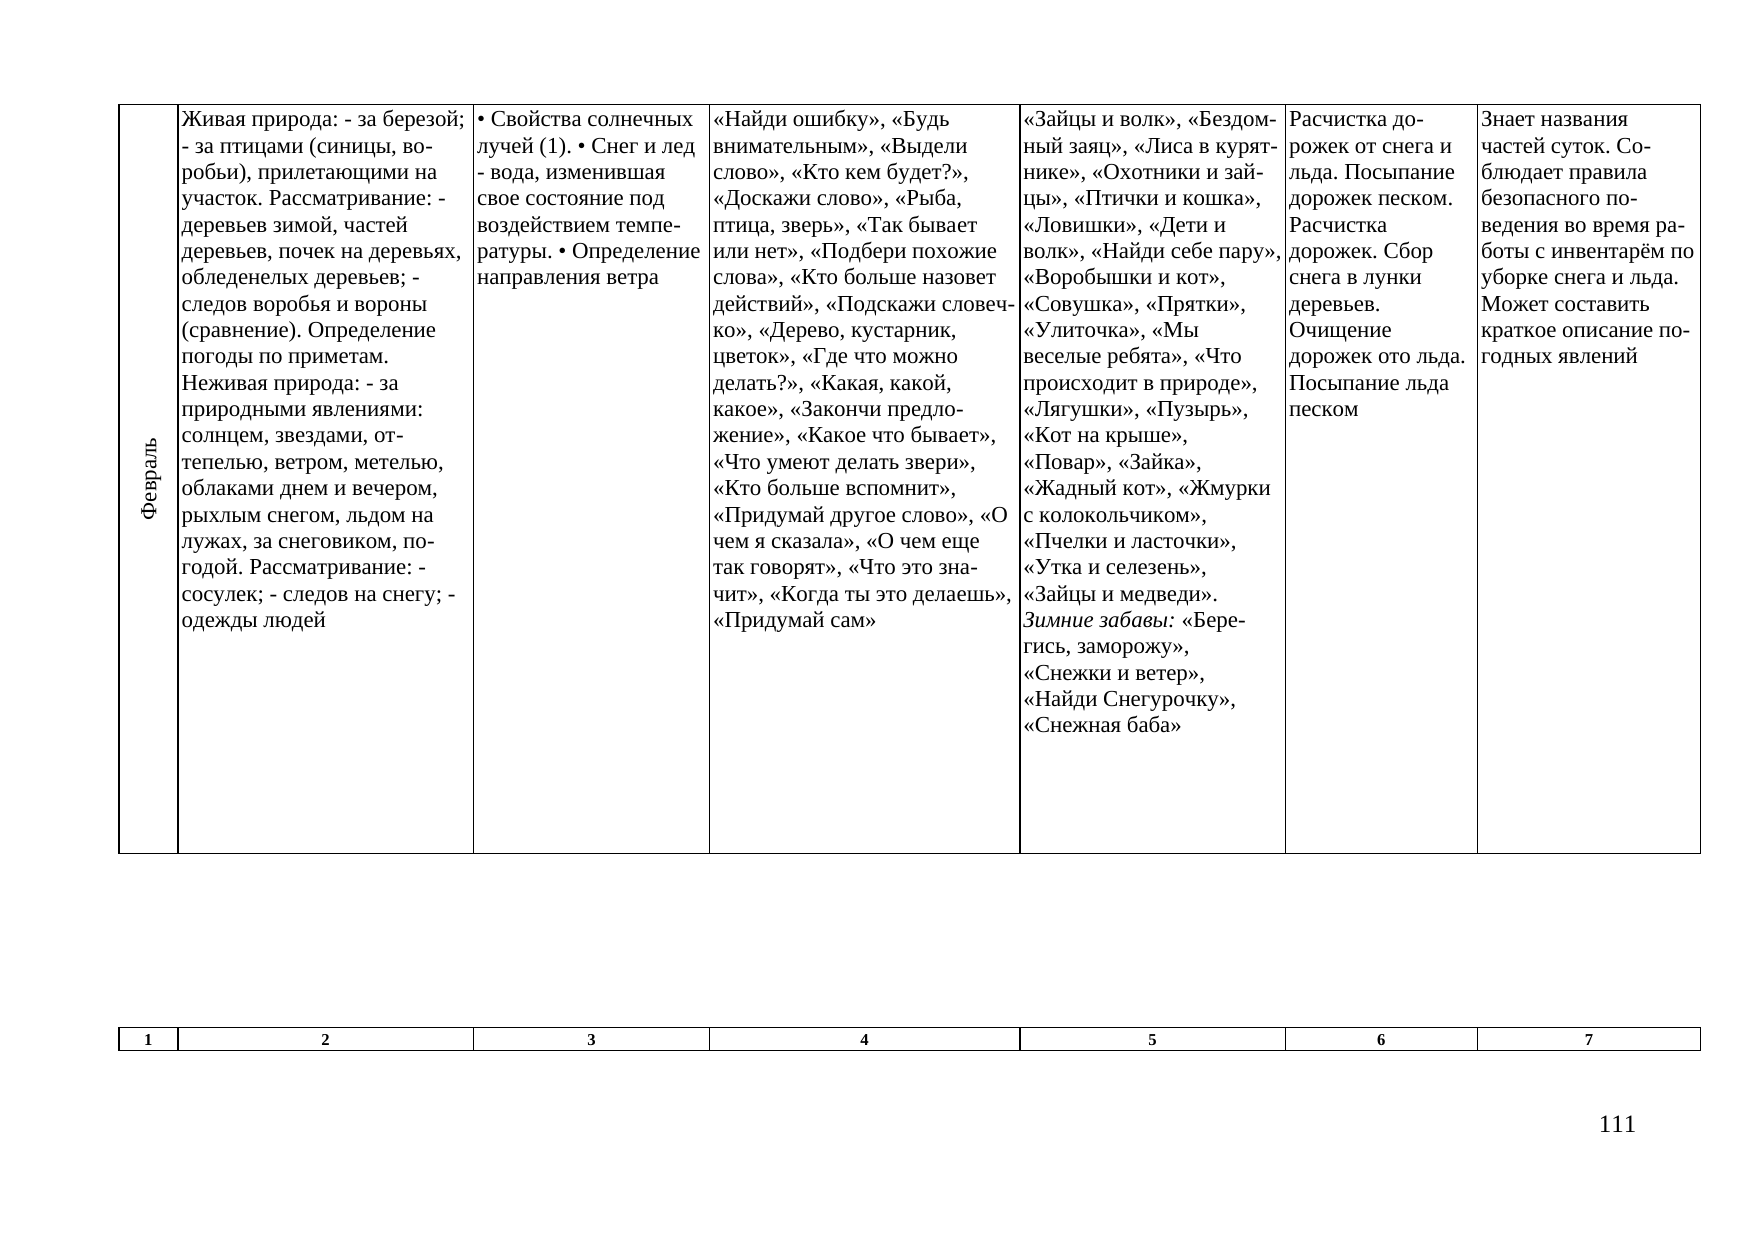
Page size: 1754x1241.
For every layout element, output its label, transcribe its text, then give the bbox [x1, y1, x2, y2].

table_cell Расчистка дорожек от снега и льда. Посыпание дорожек песком. Расчистка дорожек. Сбор снега в лунки деревьев. Очищение дорожек ото льда. Посыпание льда песком [1286, 105, 1477, 853]
table_cell Живая природа: - за березой; - за птицами (синицы, воробьи), прилетающими на участок. Рассматривание: - деревьев зимой, частей деревьев, почек на деревьях, обледенелых деревьев; - следов воробья и вороны (сравнение). Определение погоды по приметам. Неживая природа: - за природными явлениями: солнцем, звездами, оттепелью, ветром, метелью, облаками днем и вечером, рыхлым снегом, льдом на лужах, за снеговиком, погодой. Рассматривание: - сосулек; - следов на снегу; - одежды людей [179, 105, 473, 853]
table_header 5 [1021, 1028, 1285, 1050]
table_header 2 [179, 1028, 473, 1050]
table_cell «Найди ошибку», «Будь внимательным», «Выдели слово», «Кто кем будет?», «Доскажи слово», «Рыба, птица, зверь», «Так бывает или нет», «Подбери похожие слова», «Кто больше назовет действий», «Подскажи словечко», «Дерево, кустарник, цветок», «Где что можно делать?», «Какая, какой, какое», «Закончи предложение», «Какое что бывает», «Что умеют делать звери», «Кто больше вспомнит», «Придумай другое слово», «О чем я сказала», «О чем еще так говорят», «Что это значит», «Когда ты это делаешь», «Придумай сам» [710, 105, 1019, 853]
table_cell Знает названия частей суток. Соблюдает правила безопасного поведения во время работы с инвентарём по уборке снега и льда. Может составить краткое описание погодных явлений [1478, 105, 1700, 853]
table_header 1 [120, 1028, 177, 1050]
table_header 3 [474, 1028, 709, 1050]
table_header 4 [710, 1028, 1019, 1050]
table_header 7 [1478, 1028, 1700, 1050]
table_cell «Зайцы и волк», «Бездомный заяц», «Лиса в курятнике», «Охотники и зайцы», «Птички и кошка», «Ловишки», «Дети и волк», «Найди себе пару», «Воробышки и кот», «Совушка», «Прятки», «Улиточка», «Мы веселые ребята», «Что происходит в природе», «Лягушки», «Пузырь», «Кот на крыше», «Повар», «Зайка», «Жадный кот», «Жмурки с колокольчиком», «Пчелки и ласточки», «Утка и селезень», «Зайцы и медведи». Зимние забавы: «Берегись, заморожу», «Снежки и ветер», «Найди Снегурочку», «Снежная баба» [1021, 105, 1285, 853]
table_cell • Свойства солнечных лучей (1). • Снег и лед - вода, изменившая свое состояние под воздействием температуры. • Определение направления ветра [474, 105, 709, 853]
table_cell Февраль [120, 105, 177, 853]
table_header 6 [1286, 1028, 1477, 1050]
